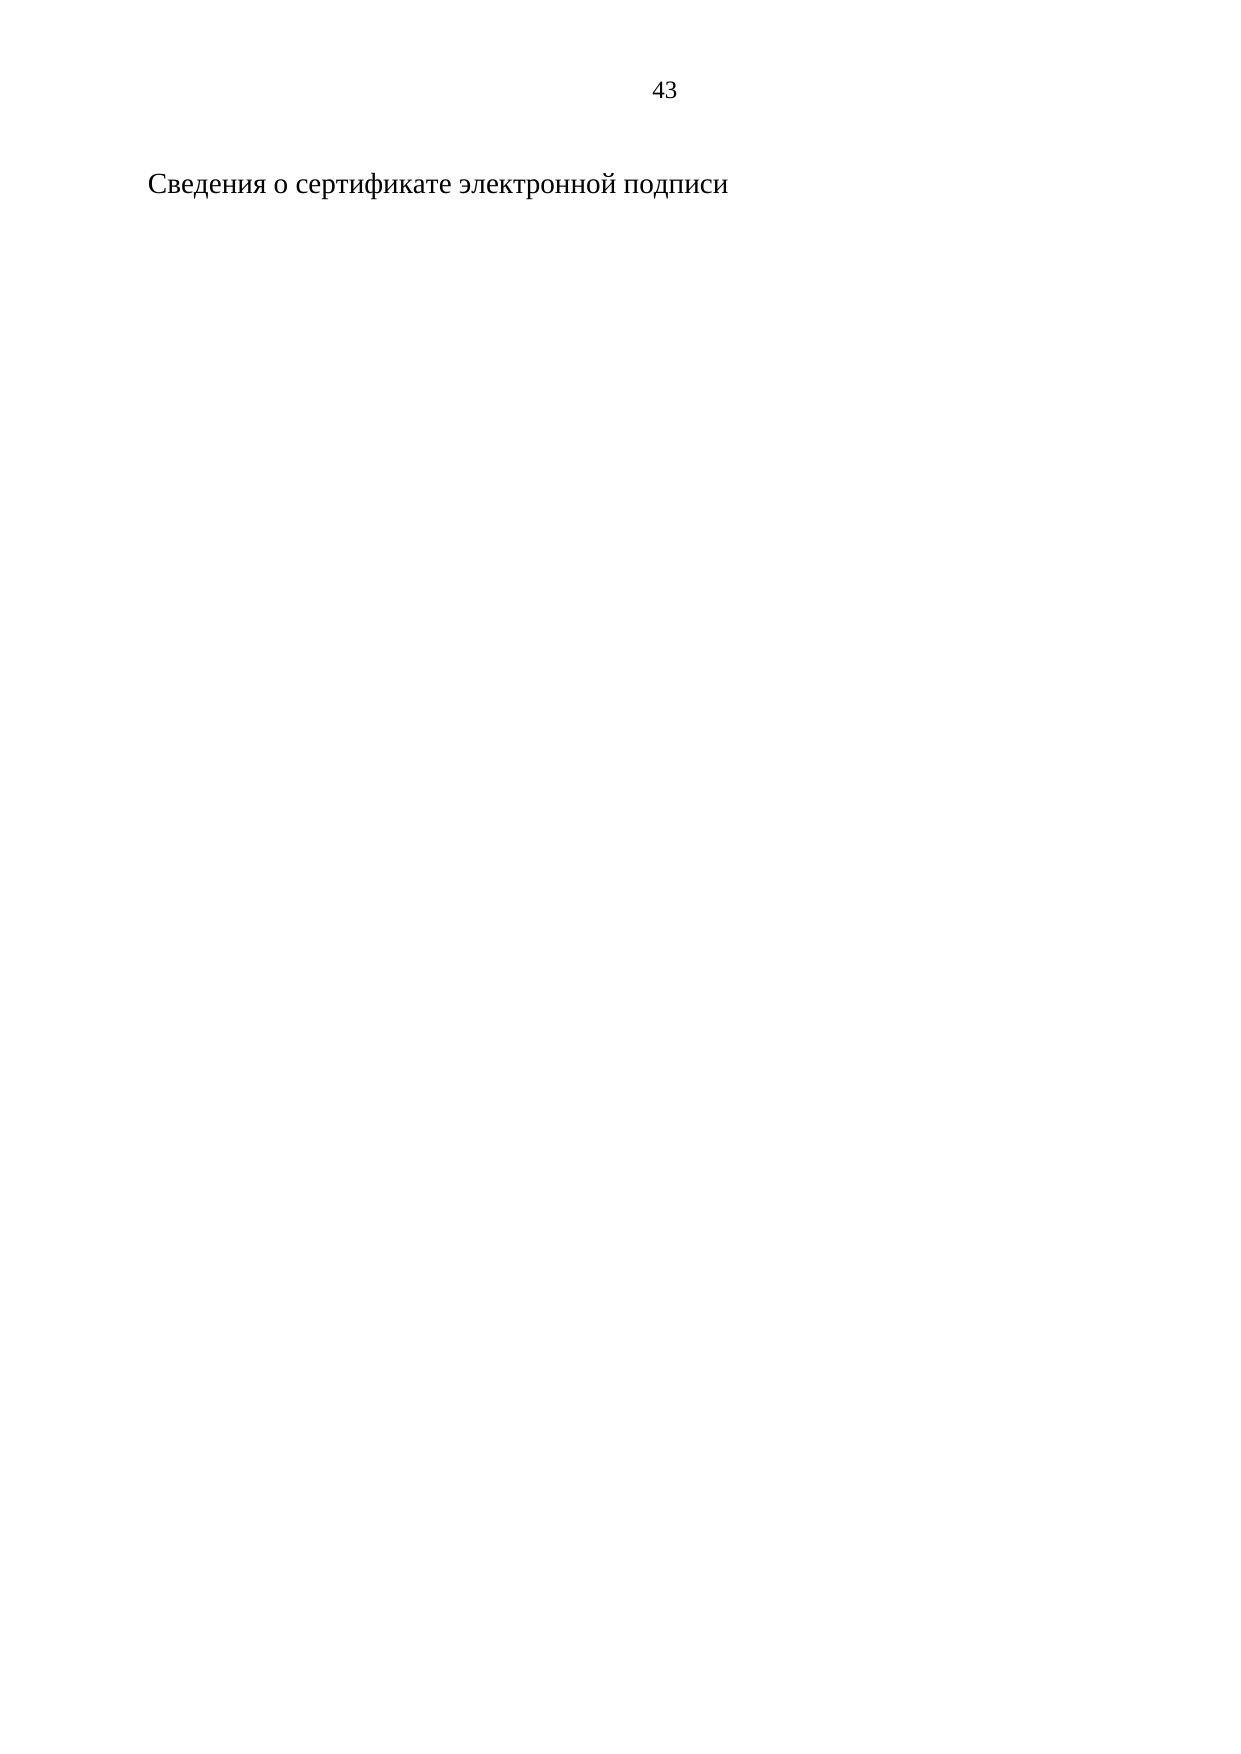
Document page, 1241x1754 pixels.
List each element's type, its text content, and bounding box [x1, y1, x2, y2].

text Сведения о сертификате электронной подписи [148, 166, 1181, 199]
